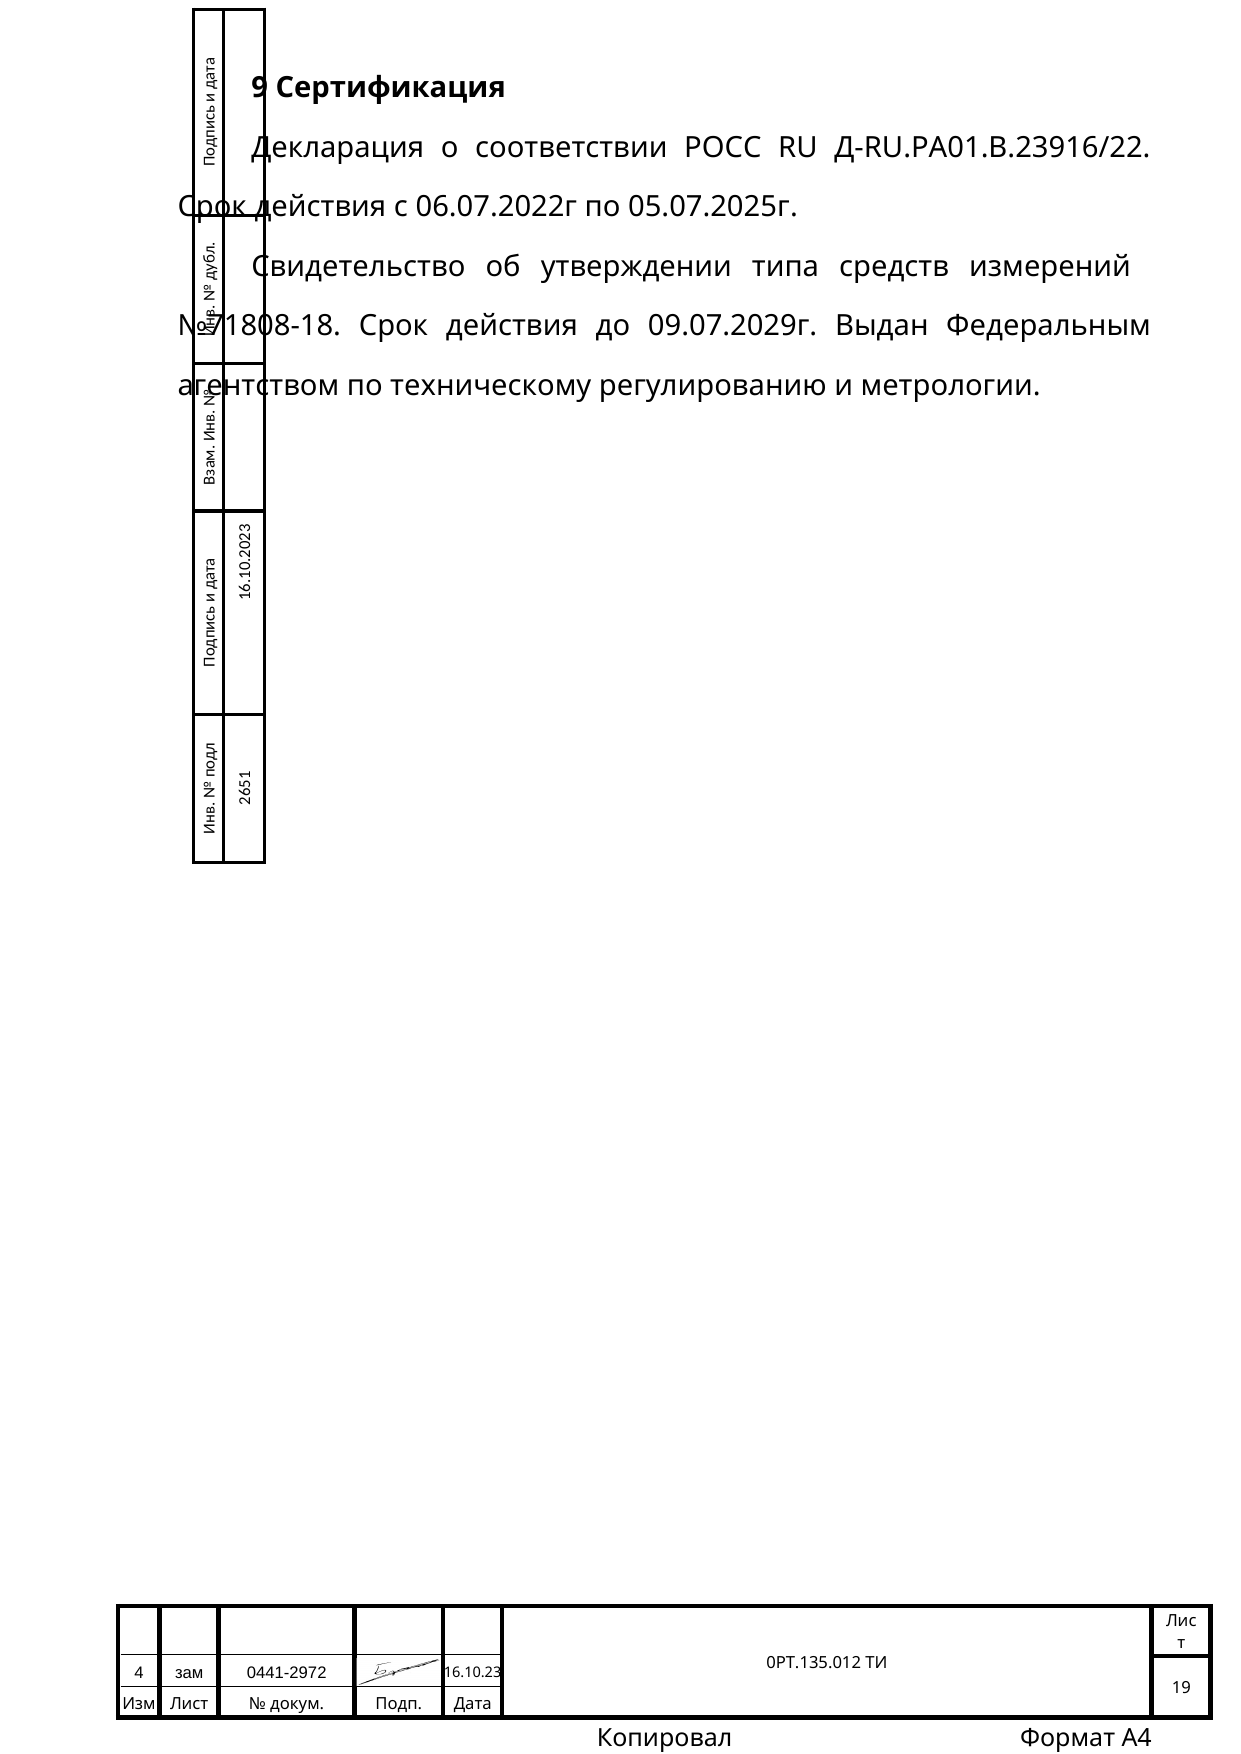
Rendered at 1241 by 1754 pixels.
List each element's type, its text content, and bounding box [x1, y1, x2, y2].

text Свидетельство об утверждении типа средств измерений №71808-18. Срок действия до 09.07.2029г. Выдан Федеральным агентством по техническому регулированию и метрологии. [177, 245, 1152, 403]
picture [356, 1658, 441, 1686]
subtitle 9 Сертификация [177, 66, 1152, 106]
text Декларация о соответствии РОСС RU Д-RU.PA01.B.23916/22. Срок действия с 06.07.2022г по 05.07.2025г. [177, 126, 1152, 225]
